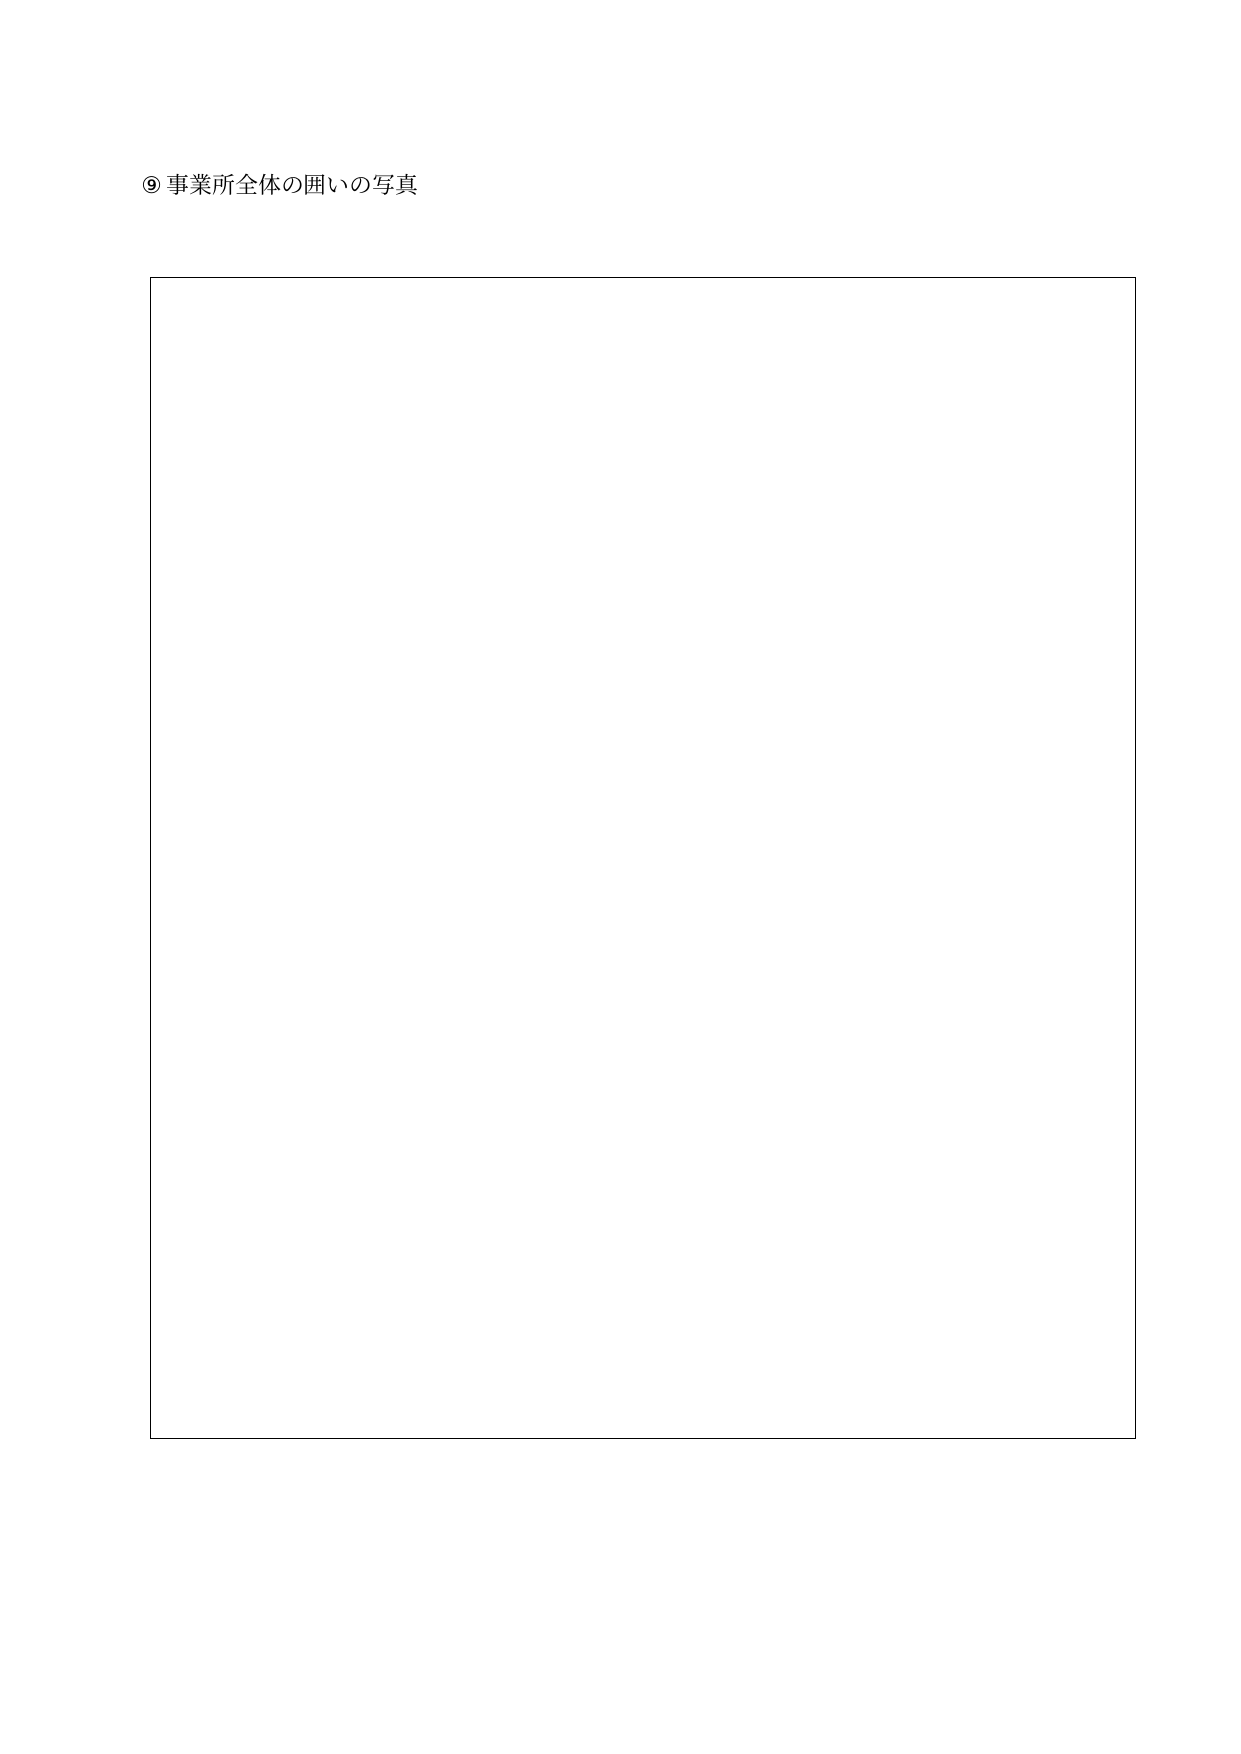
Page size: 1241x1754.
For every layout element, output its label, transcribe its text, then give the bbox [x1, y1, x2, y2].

text ⑨事業所全体の囲いの写真 [118, 164, 1122, 202]
table_header [151, 278, 1135, 1437]
